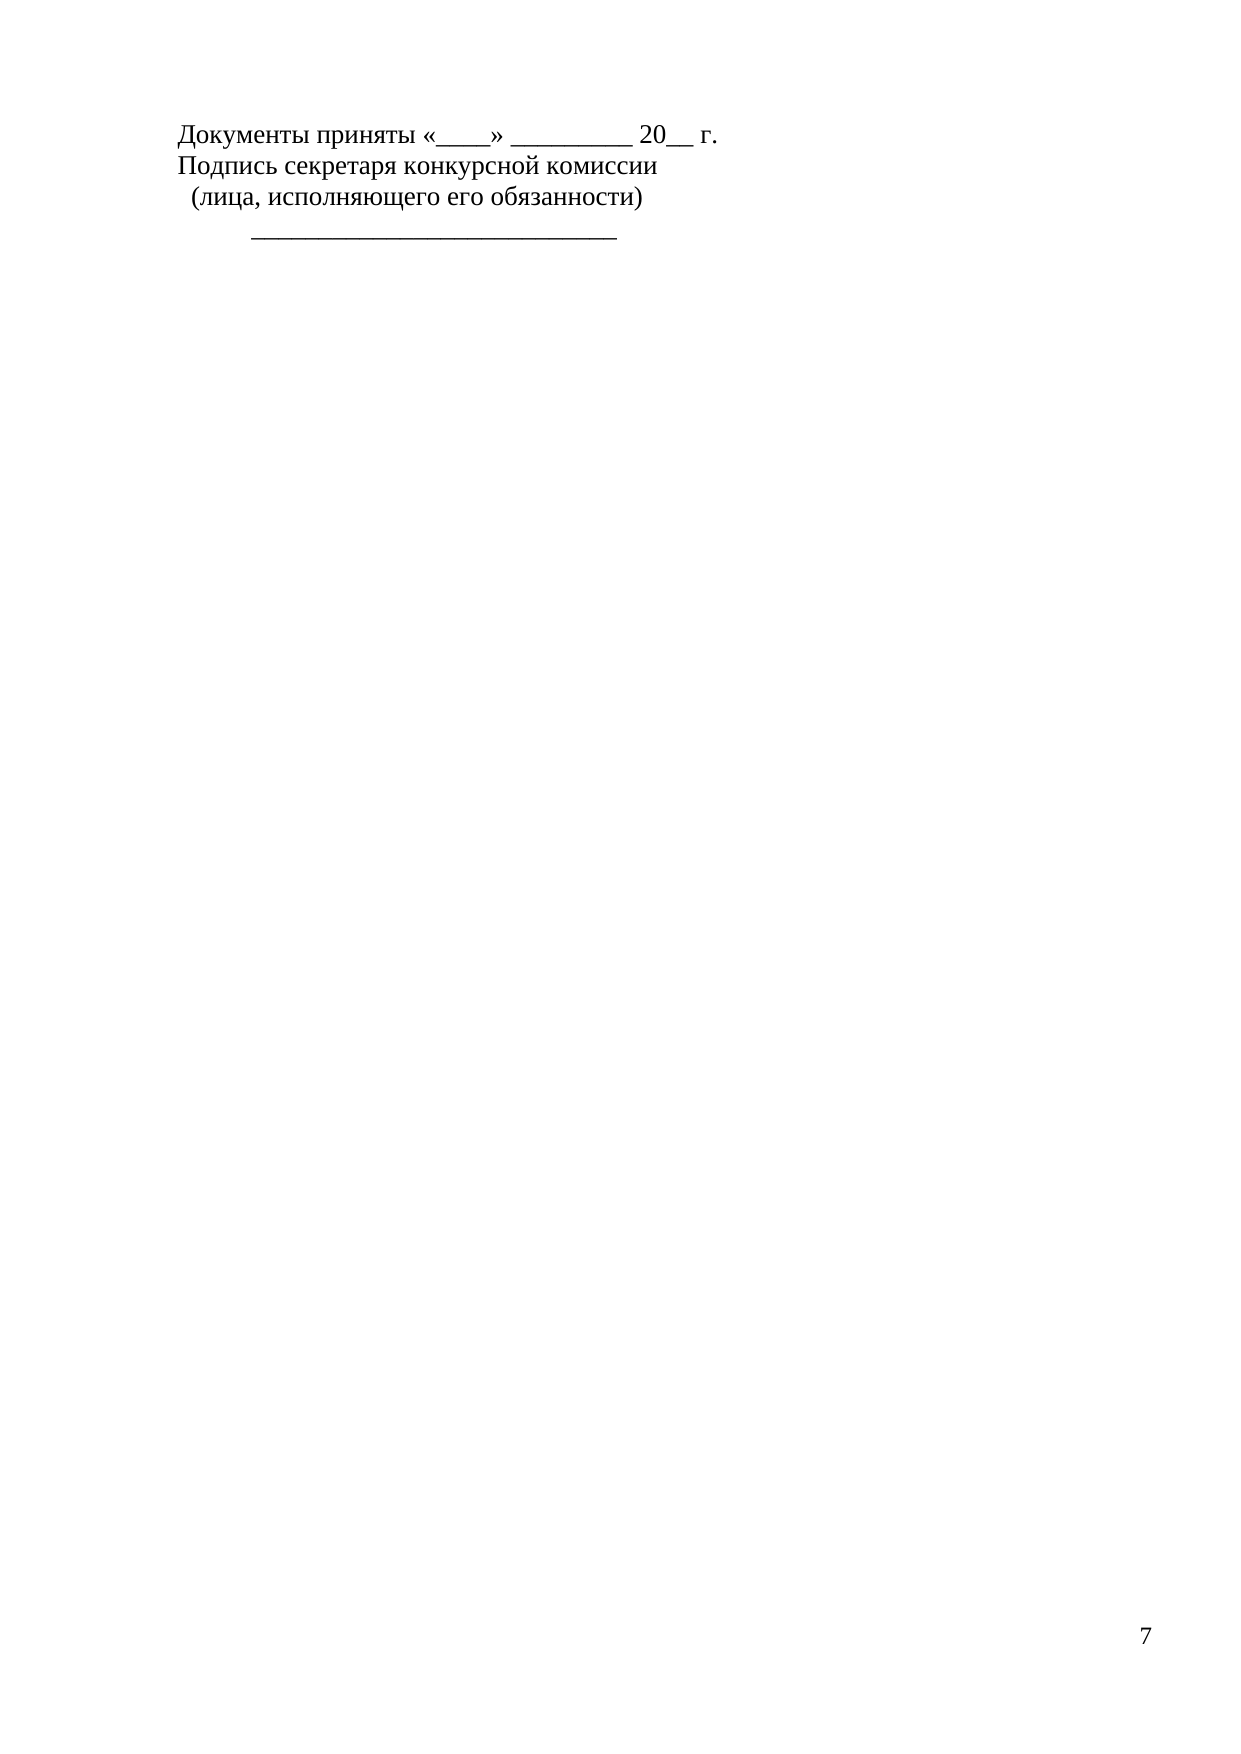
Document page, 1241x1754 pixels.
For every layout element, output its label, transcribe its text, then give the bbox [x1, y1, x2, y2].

text Документы приняты «____» _________ 20__ г. [177, 118, 1152, 149]
text Подпись секретаря конкурсной комиссии [177, 149, 1152, 180]
text (лица, исполняющего его обязанности) ___________________________ [177, 180, 1152, 243]
